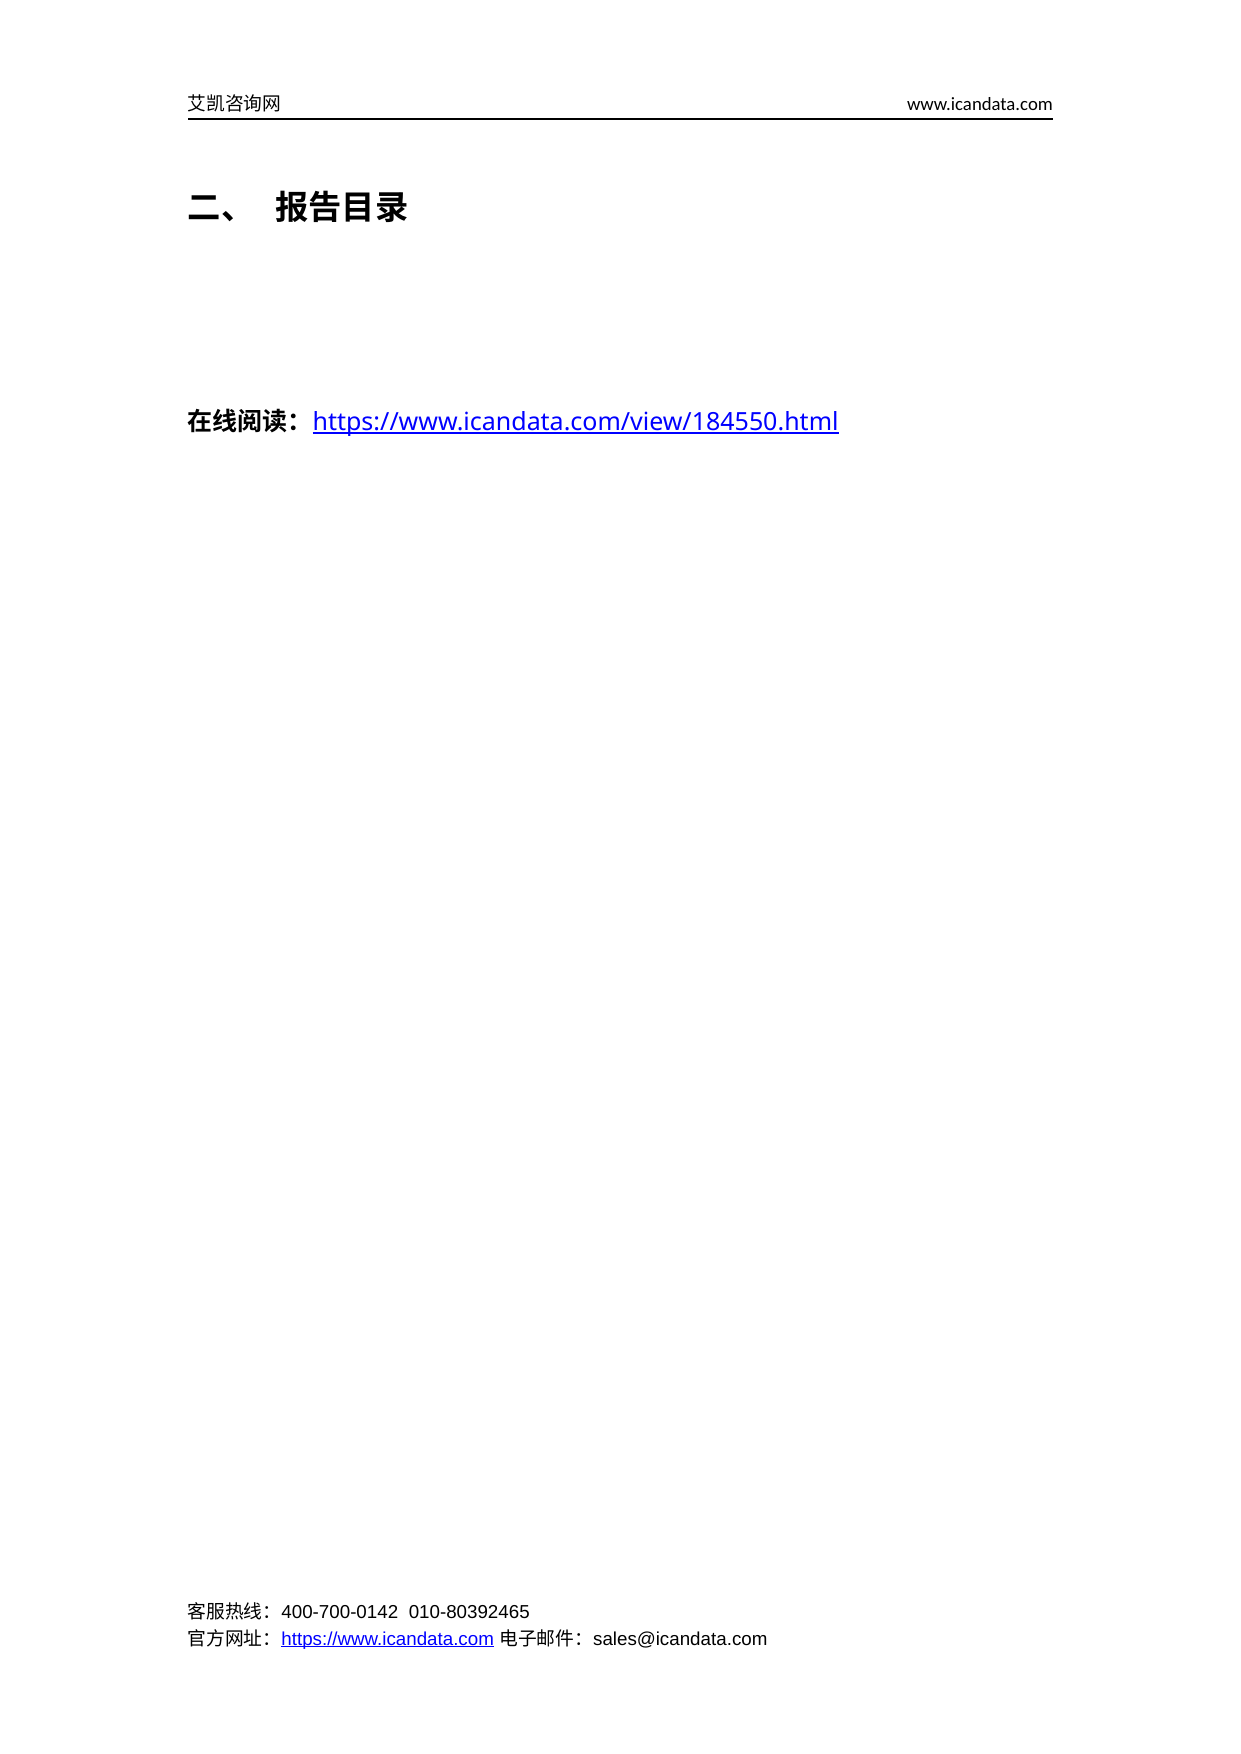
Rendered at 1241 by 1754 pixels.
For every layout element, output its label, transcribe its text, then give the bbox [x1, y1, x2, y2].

subtitle 报告目录 [187, 172, 1053, 237]
text 在线阅读：https://www.icandata.com/view/184550.html [187, 387, 1053, 452]
